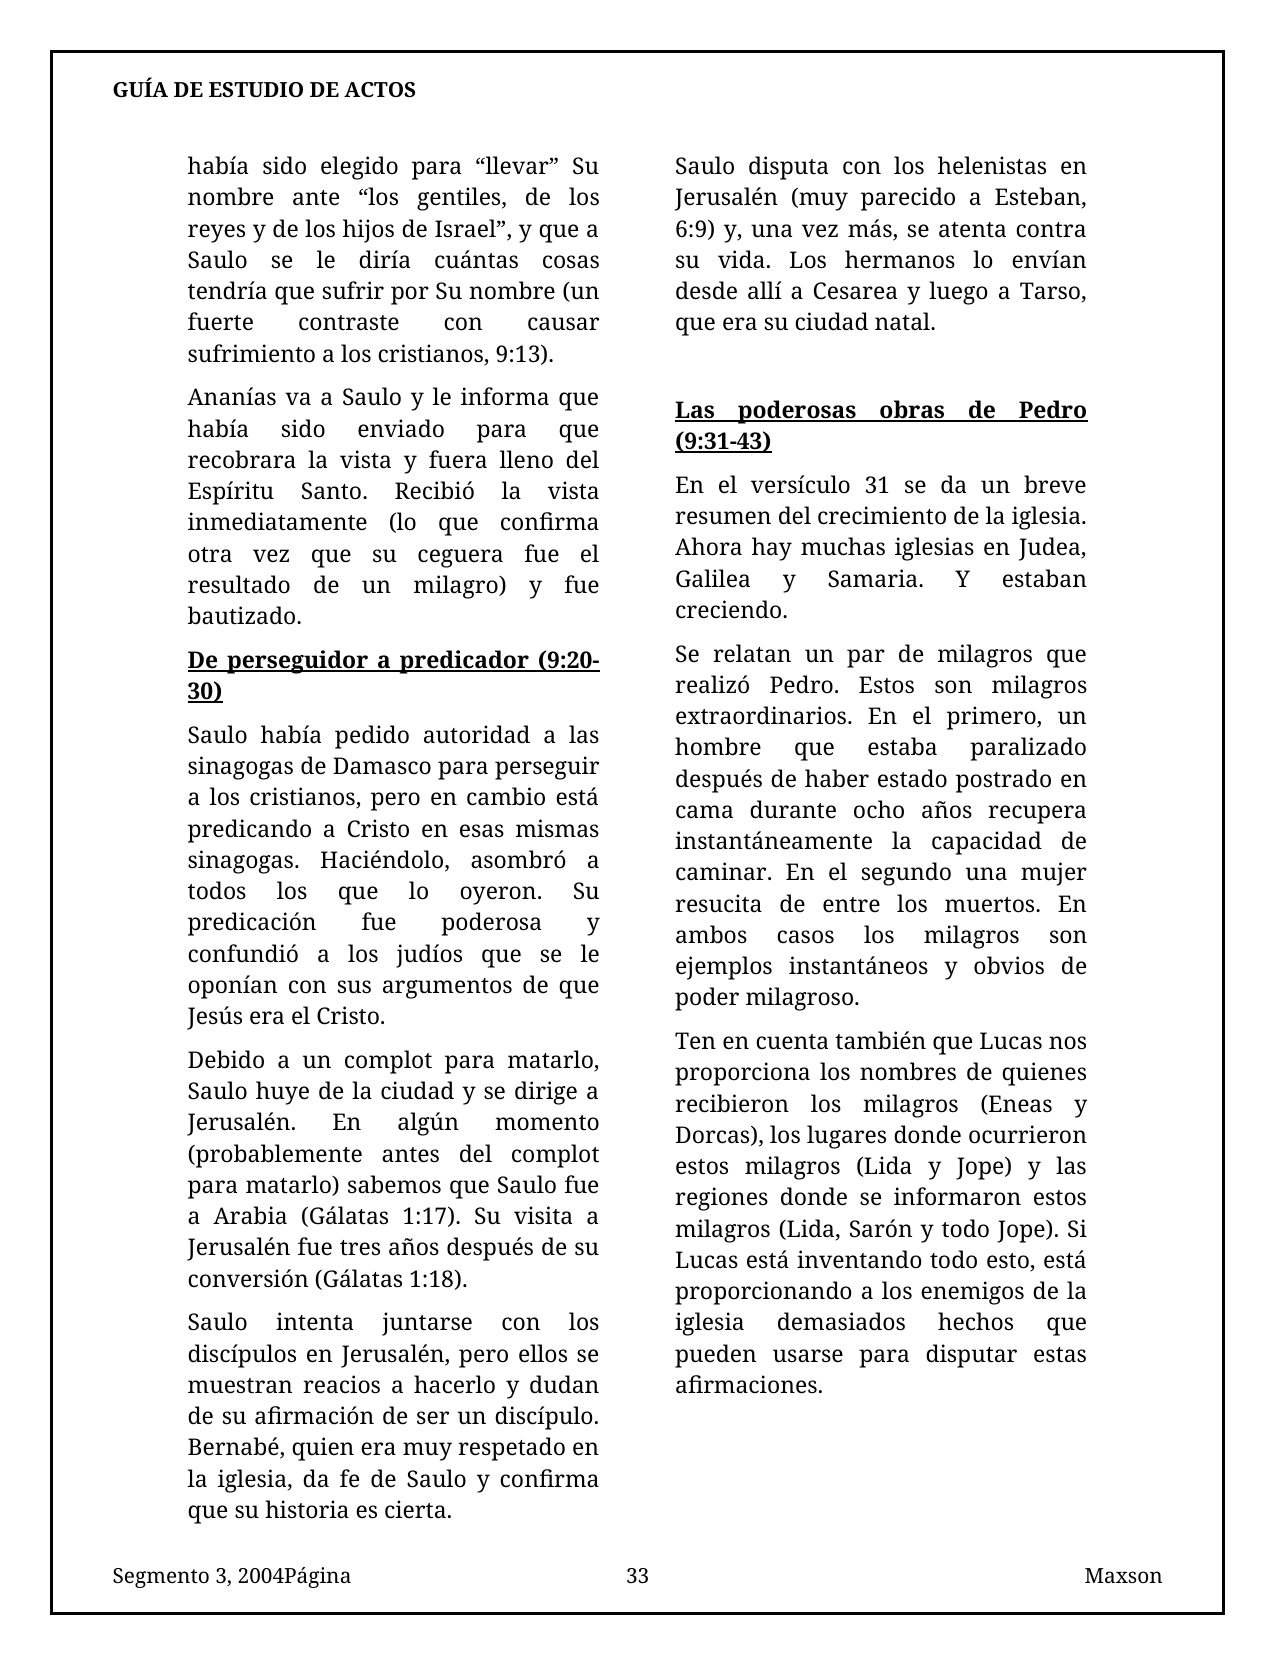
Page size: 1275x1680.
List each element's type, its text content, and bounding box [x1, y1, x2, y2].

text Las poderosas obras de Pedro (9:31-43) [675, 394, 1087, 420]
text En el versículo 31 se da un breve resumen del crecimiento de la iglesia. Ahora hay muchas iglesias en Judea, Galilea y Samaria. Y estaban creciendo. [675, 469, 1087, 625]
text Se relatan un par de milagros que realizó Pedro. Estos son milagros extraordinarios. En el primero, un hombre que estaba paralizado después de haber estado postrado en cama durante ocho años recupera instantáneamente la capacidad de caminar. En el segundo una mujer resucita de entre los muertos. En ambos casos los milagros son ejemplos instantáneos y obvios de poder milagroso. [675, 637, 1087, 1012]
text Ananías va a Saulo y le informa que había sido enviado para que recobrara la vista y fuera lleno del Espíritu Santo. Recibió la vista inmediatamente (lo que confirma otra vez que su ceguera fue el resultado de un milagro) y fue bautizado. [187, 381, 600, 631]
text Saulo había pedido autoridad a las sinagogas de Damasco para perseguir a los cristianos, pero en cambio está predicando a Cristo en esas mismas sinagogas. Haciéndolo, asombró a todos los que lo oyeron. Su predicación fue poderosa y confundió a los judíos que se le oponían con sus argumentos de que Jesús era el Cristo. [187, 719, 600, 1031]
text Saulo intenta juntarse con los discípulos en Jerusalén, pero ellos se muestran reacios a hacerlo y dudan de su afirmación de ser un discípulo. Bernabé, quien era muy respetado en la iglesia, da fe de Saulo y confirma que su historia es cierta. [187, 1306, 600, 1525]
text Ten en cuenta también que Lucas nos proporciona los nombres de quienes recibieron los milagros (Eneas y Dorcas), los lugares donde ocurrieron estos milagros (Lida y Jope) y las regiones donde se informaron estos milagros (Lida, Sarón y todo Jope). Si Lucas está inventando todo esto, está proporcionando a los enemigos de la iglesia demasiados hechos que pueden usarse para disputar estas afirmaciones. [675, 1025, 1087, 1400]
text Saulo disputa con los helenistas en Jerusalén (muy parecido a Esteban, 6:9) y, una vez más, se atenta contra su vida. Los hermanos lo envían desde allí a Cesarea y luego a Tarso, que era su ciudad natal. [675, 150, 1087, 337]
text De perseguidor a predicador (9:20-30) [187, 644, 600, 670]
text De perseguidor a predicador (9:20-30) [187, 671, 600, 706]
text Debido a un complot para matarlo, Saulo huye de la ciudad y se dirige a Jerusalén. En algún momento (probablemente antes del complot para matarlo) sabemos que Saulo fue a Arabia (Gálatas 1:17). Su visita a Jerusalén fue tres años después de su conversión (Gálatas 1:18). [187, 1044, 600, 1294]
text Las poderosas obras de Pedro (9:31-43) [675, 422, 1087, 456]
